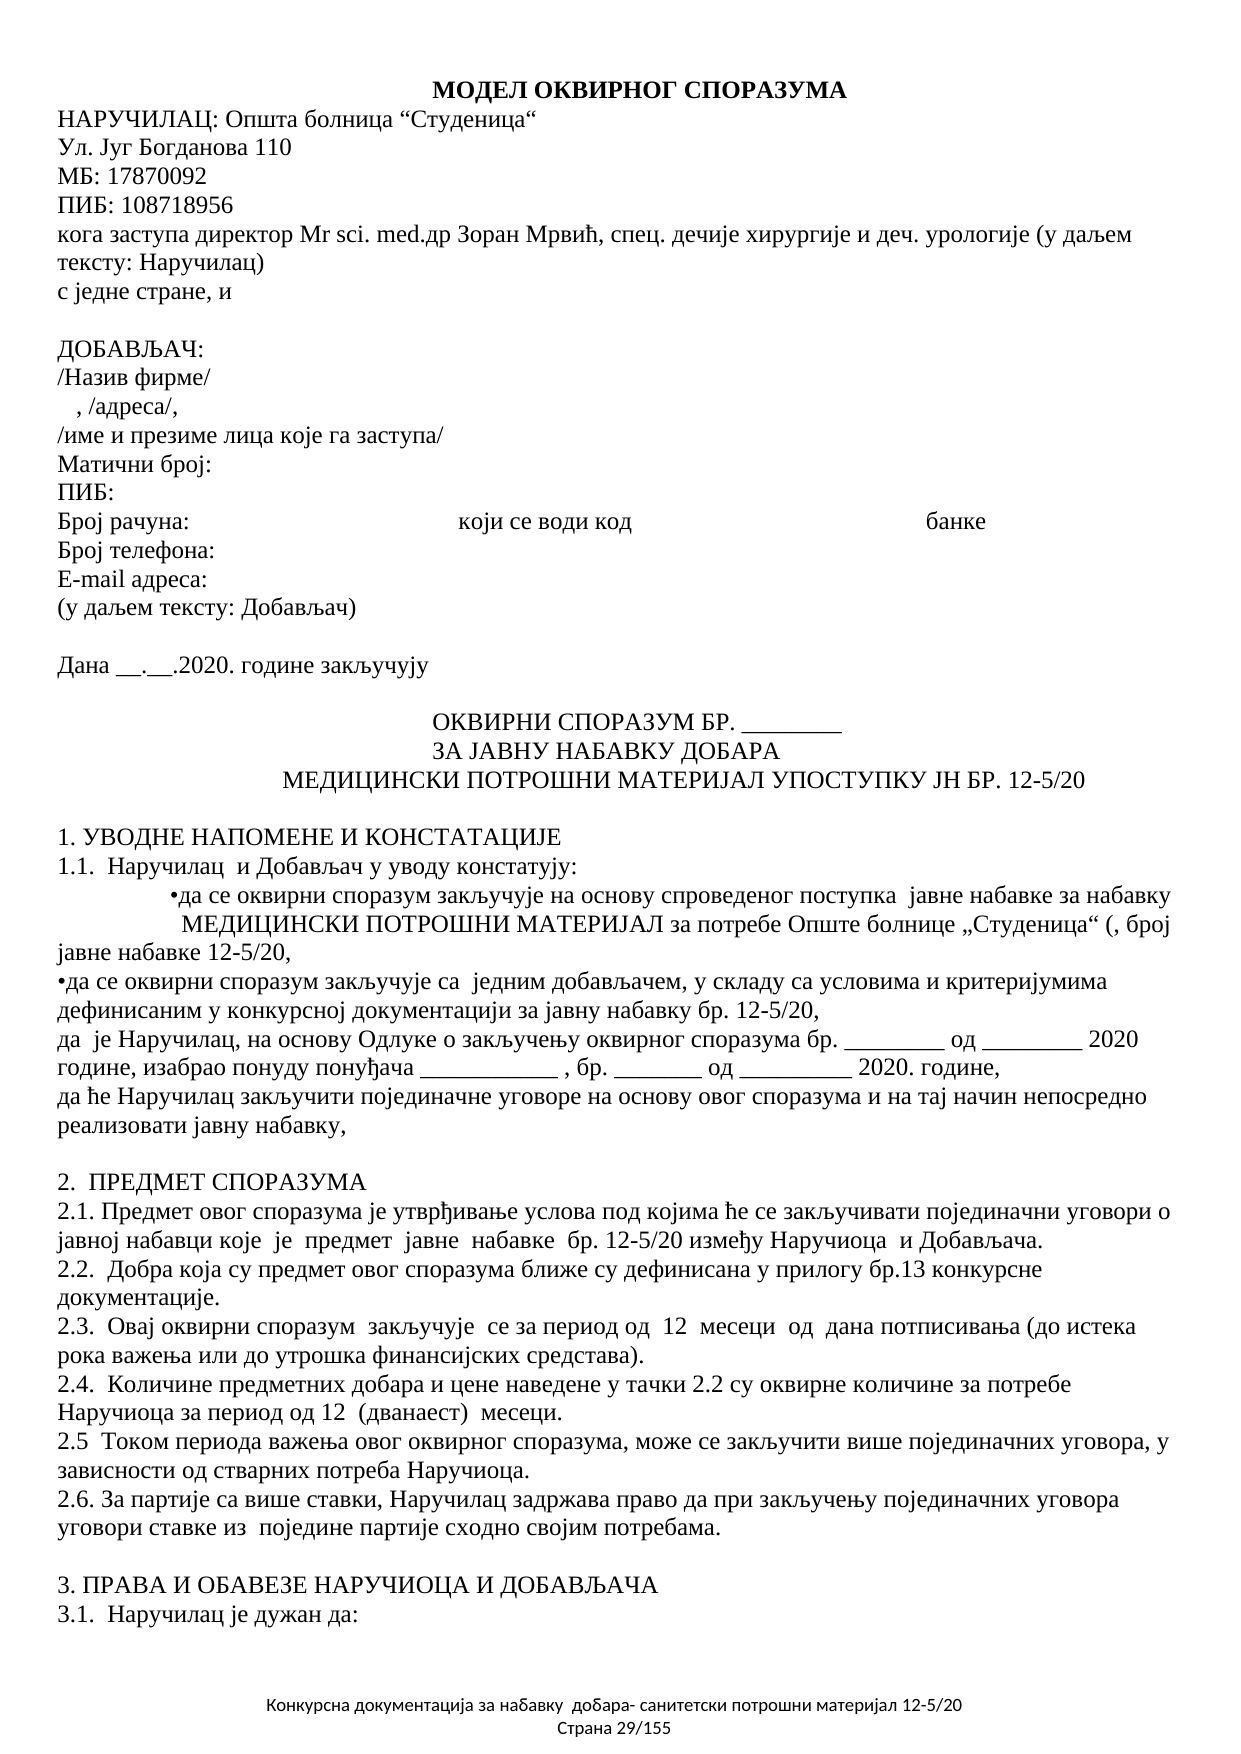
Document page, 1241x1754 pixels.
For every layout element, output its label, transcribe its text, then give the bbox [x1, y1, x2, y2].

text МЕДИЦИНСКИ ПОТРОШНИ МАТЕРИЈАЛ УПОСТУПКУ ЈН БР. 12-5/20 [207, 765, 1171, 794]
text /име и презиме лица које га заступа/ [57, 420, 1171, 449]
text 2.3. Овај оквирни споразум закључује се за период од 12 месеци од дана потписивања (до истека рока важења или до утрошка финансијских средстава). [57, 1311, 1171, 1369]
text •да се оквирни споразум закључује са једним добављачем, у складу са условима и критеријумима дефинисаним у конкурсној документацији за јавну набавку бр. 12-5/20, [57, 966, 1171, 1024]
text 3. ПРАВА И ОБАВЕЗЕ НАРУЧИОЦА И ДОБАВЉАЧА [57, 1570, 1171, 1599]
text ПИБ: [57, 477, 1171, 506]
text НАРУЧИЛАЦ: Општа болница “Студеница“ [57, 104, 1171, 132]
text 2.5 Током периода важења овог оквирног споразума, може се закључити више појединачних уговора, у зависности од стварних потреба Наручиоца. [57, 1426, 1171, 1484]
text да је Наручилац, на основу Одлуке о закључењу оквирног споразума бр. ________ од ________ 2020 године, изабрао понуду понуђача ___________ , бр. _______ од _________ 2020. године, [57, 1024, 1171, 1081]
text Број телефона: [57, 535, 1171, 564]
text Ул. Југ Богданова 110 [57, 132, 1171, 161]
text 2.6. За партије са више ставки, Наручилац задржава право да при закључењу појединачних уговора уговори ставке из поједине партије сходно својим потребама. [57, 1484, 1171, 1541]
text 1. УВОДНЕ НАПОМЕНЕ И КОНСТАТАЦИЈЕ [57, 822, 1171, 851]
text ПИБ: 108718956 [57, 190, 1171, 219]
text с једне стране, и [57, 276, 1171, 305]
text 2.4. Количине предметних добара и цене наведене у тачки 2.2 су оквирне количине за потребе Наручиоца за период од 12 (дванаест) месеци. [57, 1369, 1171, 1426]
text МОДЕЛ ОКВИРНОГ СПОРАЗУМА [357, 75, 1171, 104]
text да ће Наручилац закључити појединачне уговоре на основу овог споразума и на тај начин непосредно реализовати јавну набавку, [57, 1081, 1171, 1139]
text 2.2. Добра која су предмет овог споразума ближе су дефинисана у прилогу бр.13 конкурсне документације. [57, 1254, 1171, 1311]
text (у даљем тексту: Добављач) [57, 592, 1171, 621]
text ЗА ЈАВНУ НАБАВКУ ДОБАРА [357, 736, 1171, 765]
text 1.1. Наручилац и Добављач у уводу констатују: [57, 851, 1171, 880]
text Матични број: [57, 449, 1171, 477]
text МБ: 17870092 [57, 161, 1171, 190]
text •да се оквирни споразум закључује на основу спроведеног поступка јавне набавке за набавку МЕДИЦИНСКИ ПОТРОШНИ МАТЕРИЈАЛ за потребе Опште болнице „Студеница“ (, број [57, 880, 1171, 937]
text ДОБАВЉАЧ: [57, 334, 1171, 362]
text Број рачуна: који се води код банке [57, 506, 1171, 535]
text 3.1. Наручилац је дужан да: [57, 1599, 1171, 1627]
text /Назив фирме/ [57, 362, 1171, 391]
text E-mail адреса: [57, 564, 1171, 592]
text Дана __.__.2020. године закључују [57, 650, 1171, 679]
text кога заступа директор Mr sci. med.др Зоран Мрвић, спец. дечије хирургије и деч. урологије (у даљем тексту: Наручилац) [57, 219, 1171, 276]
text 2.1. Предмет овог споразума је утврђивање услова под којима ће се закључивати појединачни уговори о јавној набавци које је предмет јавне набавке бр. 12-5/20 између Наручиоца и Добављача. [57, 1196, 1171, 1254]
text 2. ПРЕДМЕТ СПОРАЗУМА [57, 1167, 1171, 1196]
text јавне набавке 12-5/20, [57, 937, 1171, 966]
text , /адреса/, [57, 391, 1171, 420]
text ОКВИРНИ СПОРАЗУМ БР. ________ [357, 707, 1171, 736]
